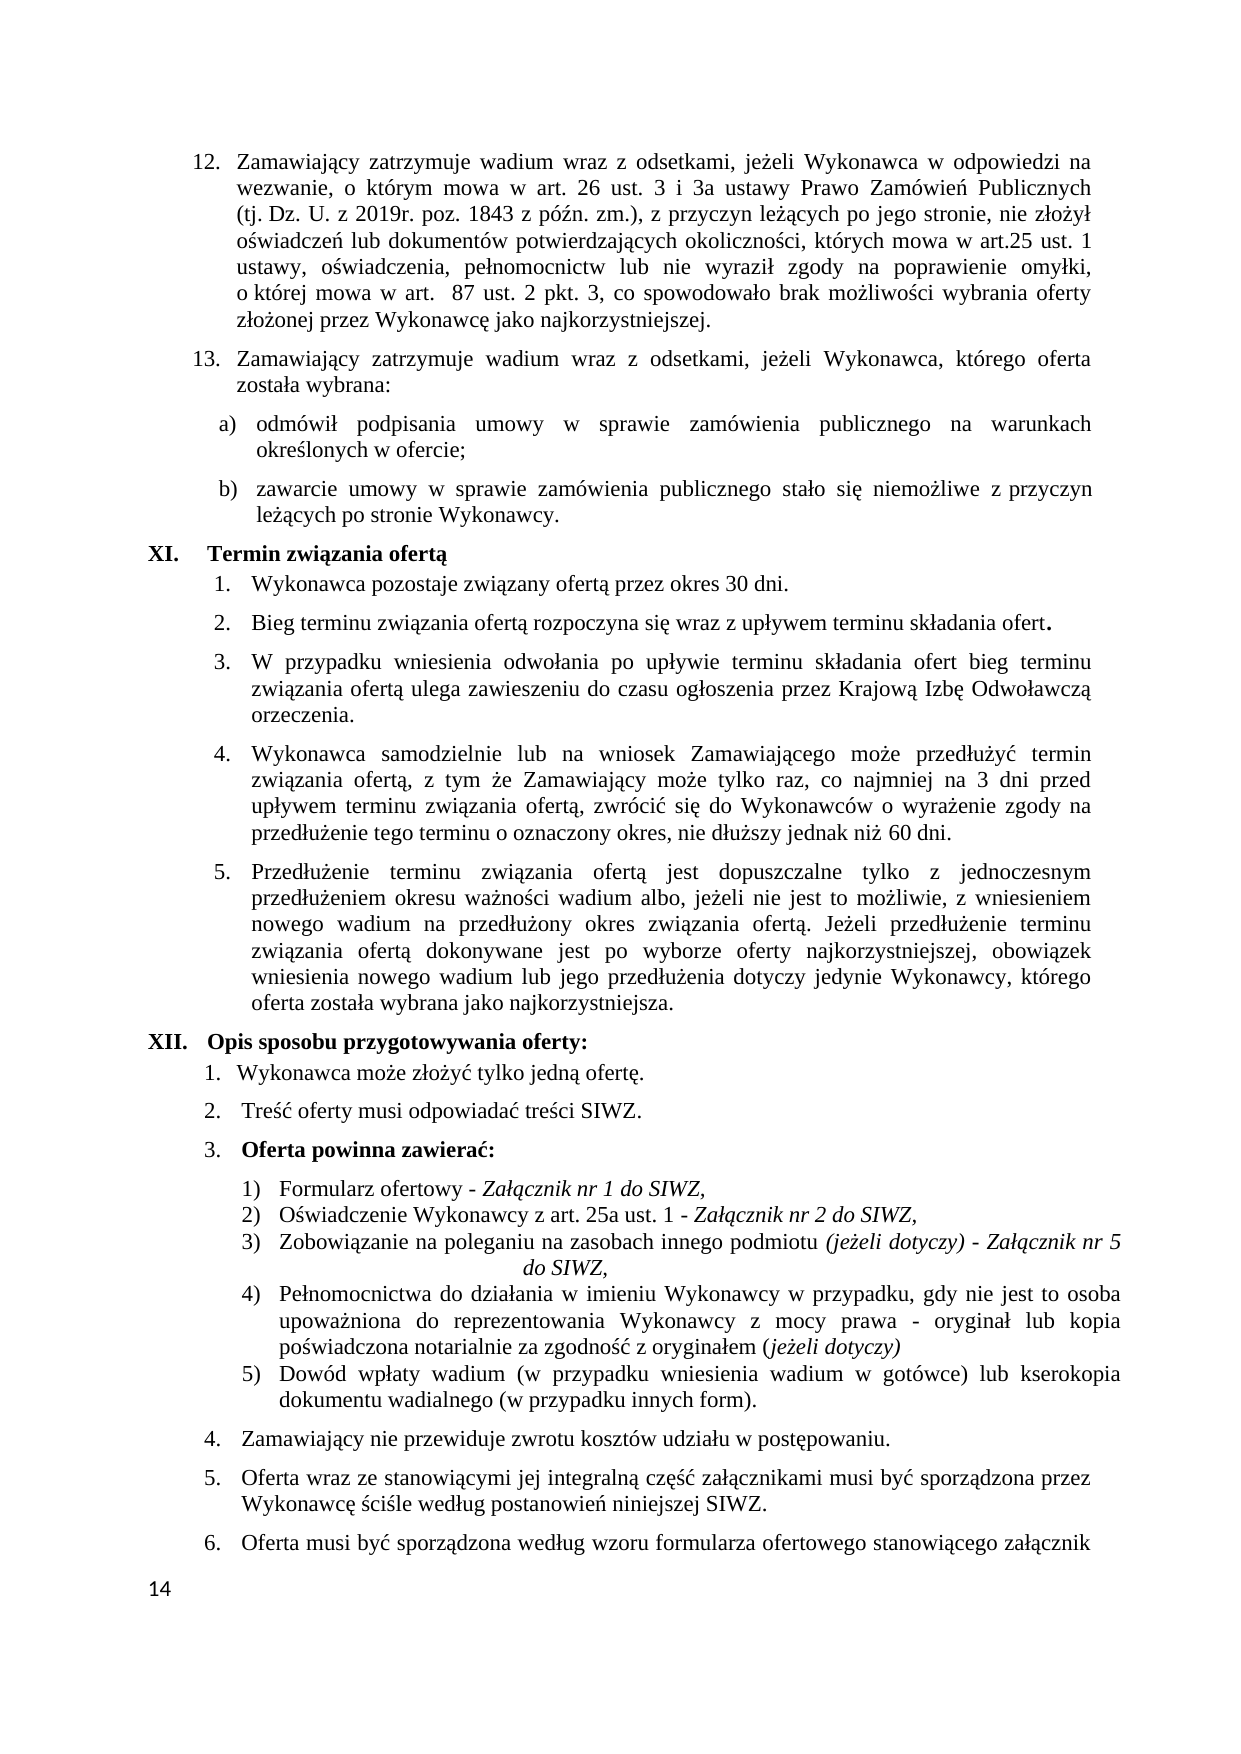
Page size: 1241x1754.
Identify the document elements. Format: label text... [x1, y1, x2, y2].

subtitle Bieg terminu związania ofertą rozpoczyna się wraz z upływem terminu składania ofert. [214, 609, 1092, 636]
list Zamawiający nie przewiduje zwrotu kosztów udziału w postępowaniu. [204, 1425, 1092, 1451]
subtitle zawarcie umowy w sprawie zamówienia publicznego stało się niemożliwe z przyczyn leżących po stronie Wykonawcy. [218, 475, 1092, 528]
subtitle Wykonawca może złożyć tylko jedną ofertę. [204, 1058, 1092, 1085]
list Pełnomocnictwa do działania w imieniu Wykonawcy w przypadku, gdy nie jest to osoba upoważniona do reprezentowania Wykonawcy z mocy prawa - oryginał lub kopia poświadczona notarialnie za zgodność z oryginałem (jeżeli dotyczy) [241, 1281, 1122, 1359]
subtitle Treść oferty musi odpowiadać treści SIWZ. [204, 1097, 1092, 1124]
list Opis sposobu przygotowywania oferty: [148, 1028, 1092, 1055]
list Dowód wpłaty wadium (w przypadku wniesienia wadium w gotówce) lub kserokopia dokumentu wadialnego (w przypadku innych form). [242, 1359, 1122, 1412]
list Oferta wraz ze stanowiącymi jej integralną część załącznikami musi być sporządzona przez Wykonawcę ściśle według postanowień niniejszej SIWZ. [204, 1464, 1092, 1516]
subtitle Wykonawca samodzielnie lub na wniosek Zamawiającego może przedłużyć termin związania ofertą, z tym że Zamawiający może tylko raz, co najmniej na 3 dni przed upływem terminu związania ofertą, zwrócić się do Wykonawców o wyrażenie zgody na przedłużenie tego terminu o oznaczony okres, nie dłuższy jednak niż 60 dni. [214, 740, 1092, 845]
subtitle Zamawiający zatrzymuje wadium wraz z odsetkami, jeżeli Wykonawca, którego oferta została wybrana: [192, 345, 1092, 397]
subtitle W przypadku wniesienia odwołania po upływie terminu składania ofert bieg terminu związania ofertą ulega zawieszeniu do czasu ogłoszenia przez Krajową Izbę Odwoławczą orzeczenia. [214, 648, 1092, 727]
list Termin związania ofertą [148, 540, 1092, 567]
list Formularz ofertowy - Załącznik nr 1 do SIWZ, [241, 1175, 1092, 1201]
list Oświadczenie Wykonawcy z art. 25a ust. 1 - Załącznik nr 2 do SIWZ, [241, 1201, 1092, 1228]
subtitle odmówił podpisania umowy w sprawie zamówienia publicznego na warunkach określonych w ofercie; [218, 410, 1092, 463]
subtitle Oferta powinna zawierać: [204, 1136, 1092, 1163]
subtitle Wykonawca pozostaje związany ofertą przez okres 30 dni. [214, 571, 1092, 597]
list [204, 1529, 1092, 1555]
list Zobowiązanie na poleganiu na zasobach innego podmiotu (jeżeli dotyczy) - Załącznik nr 5 do SIWZ, [241, 1228, 1122, 1281]
subtitle Zamawiający zatrzymuje wadium wraz z odsetkami, jeżeli Wykonawca w odpowiedzi na wezwanie, o którym mowa w art. 26 ust. 3 i 3a ustawy Prawo Zamówień Publicznych (tj. Dz. U. z 2019r. poz. 1843 z późn. zm.), z przyczyn leżących po jego stronie, nie złożył oświadczeń lub dokumentów potwierdzających okoliczności, których mowa w art.25 ust. 1 ustawy, oświadczenia, pełnomocnictw lub nie wyraził zgody na poprawienie omyłki, o której mowa w art. 87 ust. 2 pkt. 3, co spowodowało brak możliwości wybrania oferty złożonej przez Wykonawcę jako najkorzystniejszej. [192, 148, 1092, 332]
subtitle Przedłużenie terminu związania ofertą jest dopuszczalne tylko z jednoczesnym przedłużeniem okresu ważności wadium albo, jeżeli nie jest to możliwie, z wniesieniem nowego wadium na przedłużony okres związania ofertą. Jeżeli przedłużenie terminu związania ofertą dokonywane jest po wyborze oferty najkorzystniejszej, obowiązek wniesienia nowego wadium lub jego przedłużenia dotyczy jedynie Wykonawcy, którego oferta została wybrana jako najkorzystniejsza. [214, 858, 1092, 1016]
